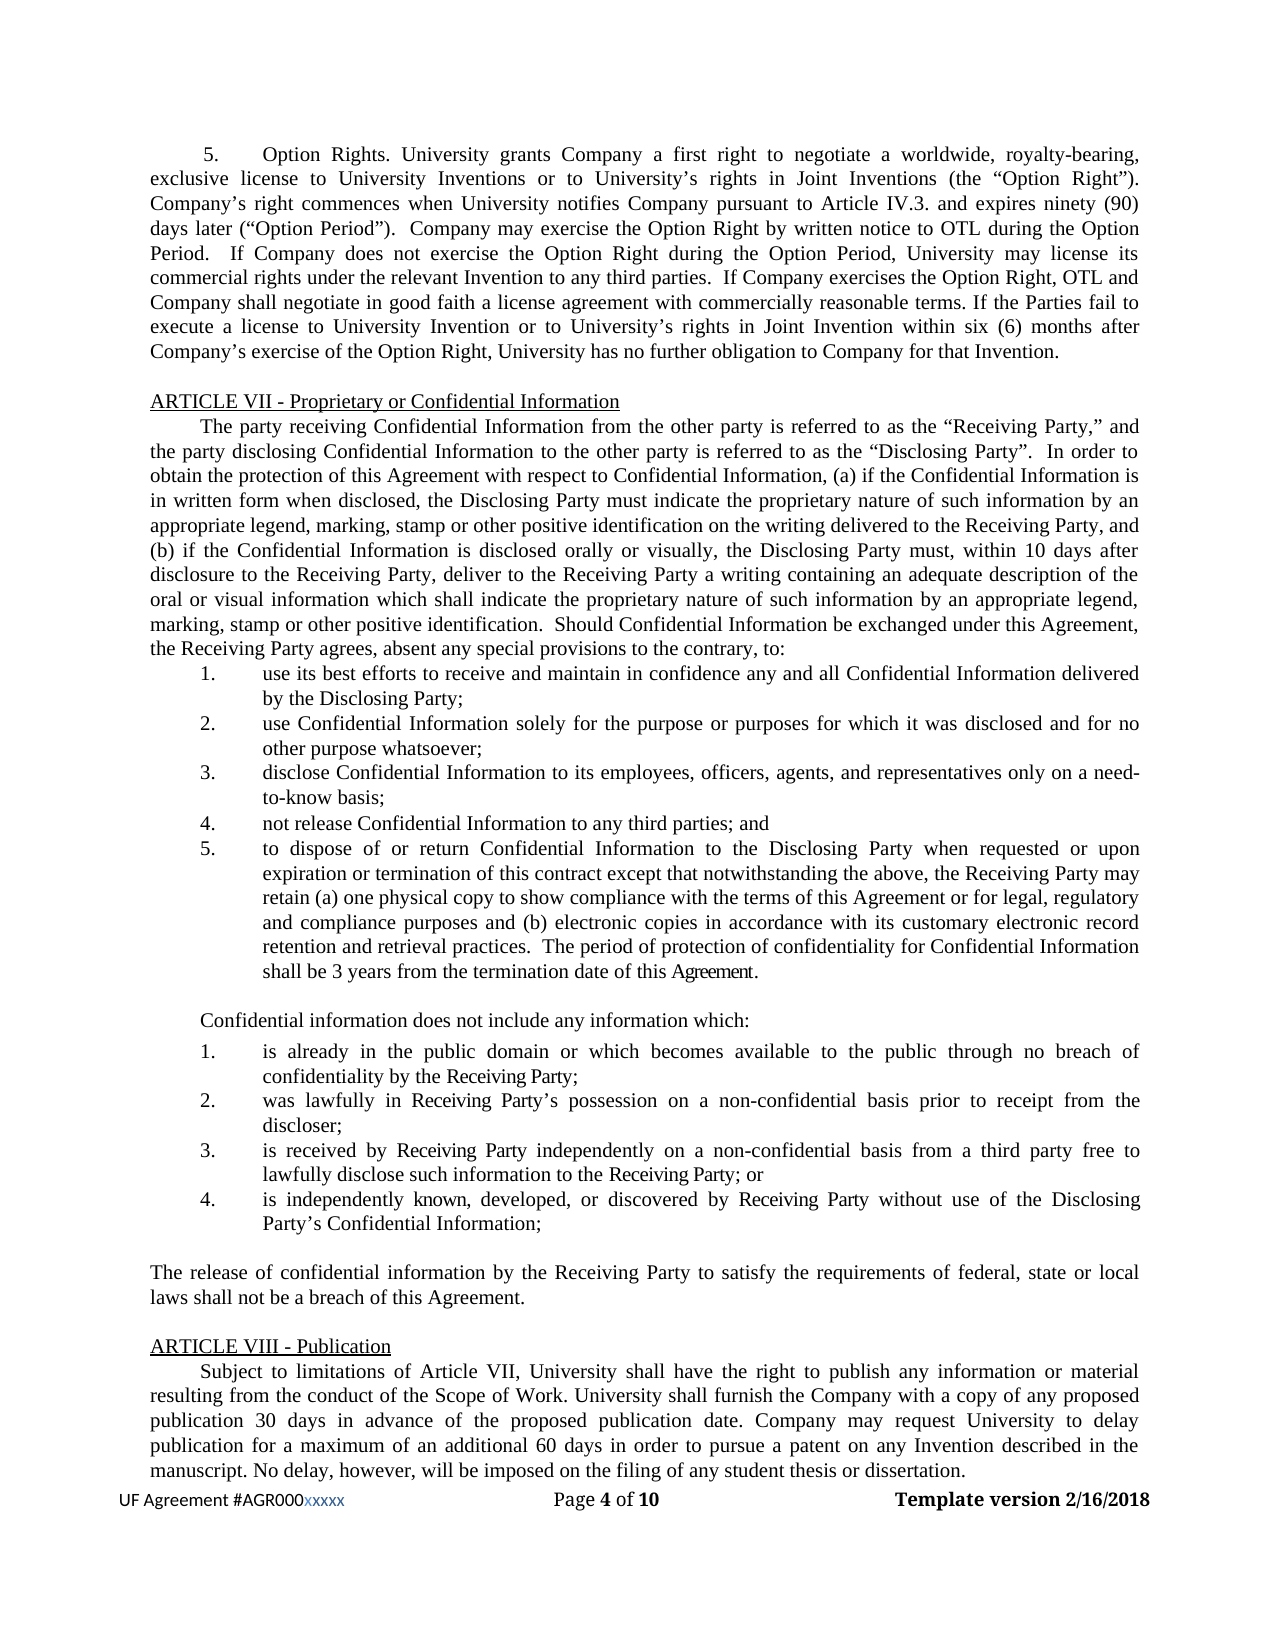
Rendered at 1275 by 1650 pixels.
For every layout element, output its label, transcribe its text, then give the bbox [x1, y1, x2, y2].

list disclose Confidential Information to its employees, officers, agents, and representatives only on a need-to-know basis; [200, 760, 1141, 809]
text ARTICLE VIII - Publication [150, 1334, 1141, 1358]
text Confidential information does not include any information which: [200, 1008, 1141, 1032]
list use Confidential Information solely for the purpose or purposes for which it was disclosed and for no other purpose whatsoever; [200, 711, 1141, 759]
list is already in the public domain or which becomes available to the public through no breach of confidentiality by the Receiving Party; [200, 1039, 1141, 1088]
text ARTICLE VII - Proprietary or Confidential Information [150, 389, 1141, 413]
text The release of confidential information by the Receiving Party to satisfy the requirements of federal, state or local laws shall not be a breach of this Agreement. [150, 1260, 1141, 1309]
list use its best efforts to receive and maintain in confidence any and all Confidential Information delivered by the Disclosing Party; [200, 661, 1141, 710]
list to dispose of or return Confidential Information to the Disclosing Party when requested or upon expiration or termination of this contract except that notwithstanding the above, the Receiving Party may retain (a) one physical copy to show compliance with the terms of this Agreement or for legal, regulatory and compliance purposes and (b) electronic copies in accordance with its customary electronic record retention and retrieval practices. The period of protection of confidentiality for Confidential Information shall be 3 years from the termination date of this Agreement. [200, 836, 1141, 983]
list is received by Receiving Party independently on a non-confidential basis from a third party free to lawfully disclose such information to the Receiving Party; or [200, 1138, 1141, 1186]
text Subject to limitations of Article VII, University shall have the right to publish any information or material resulting from the conduct of the Scope of Work. University shall furnish the Company with a copy of any proposed publication 30 days in advance of the proposed publication date. Company may request University to delay publication for a maximum of an additional 60 days in order to pursue a patent on any Invention described in the manuscript. No delay, however, will be imposed on the filing of any student thesis or dissertation. [150, 1359, 1141, 1482]
text The party receiving Confidential Information from the other party is referred to as the “Receiving Party,” and the party disclosing Confidential Information to the other party is referred to as the “Disclosing Party”. In order to obtain the protection of this Agreement with respect to Confidential Information, (a) if the Confidential Information is in written form when disclosed, the Disclosing Party must indicate the proprietary nature of such information by an appropriate legend, marking, stamp or other positive identification on the writing delivered to the Receiving Party, and (b) if the Confidential Information is disclosed orally or visually, the Disclosing Party must, within 10 days after disclosure to the Receiving Party, deliver to the Receiving Party a writing containing an adequate description of the oral or visual information which shall indicate the proprietary nature of such information by an appropriate legend, marking, stamp or other positive identification. Should Confidential Information be exchanged under this Agreement, the Receiving Party agrees, absent any special provisions to the contrary, to: [150, 414, 1141, 660]
list is independently known, developed, or discovered by Receiving Party without use of the Disclosing Party’s Confidential Information; [200, 1187, 1141, 1235]
list was lawfully in Receiving Party’s possession on a non-confidential basis prior to receipt from the discloser; [200, 1088, 1141, 1137]
list Option Rights. University grants Company a first right to negotiate a worldwide, royalty-bearing, exclusive license to University Inventions or to University’s rights in Joint Inventions (the “Option Right”). Company’s right commences when University notifies Company pursuant to Article IV.3. and expires ninety (90) days later (“Option Period”). Company may exercise the Option Right by written notice to OTL during the Option Period. If Company does not exercise the Option Right during the Option Period, University may license its commercial rights under the relevant Invention to any third parties. If Company exercises the Option Right, OTL and Company shall negotiate in good faith a license agreement with commercially reasonable terms. If the Parties fail to execute a license to University Invention or to University’s rights in Joint Invention within six (6) months after Company’s exercise of the Option Right, University has no further obligation to Company for that Invention. [150, 142, 1141, 363]
list not release Confidential Information to any third parties; and [200, 811, 1141, 835]
